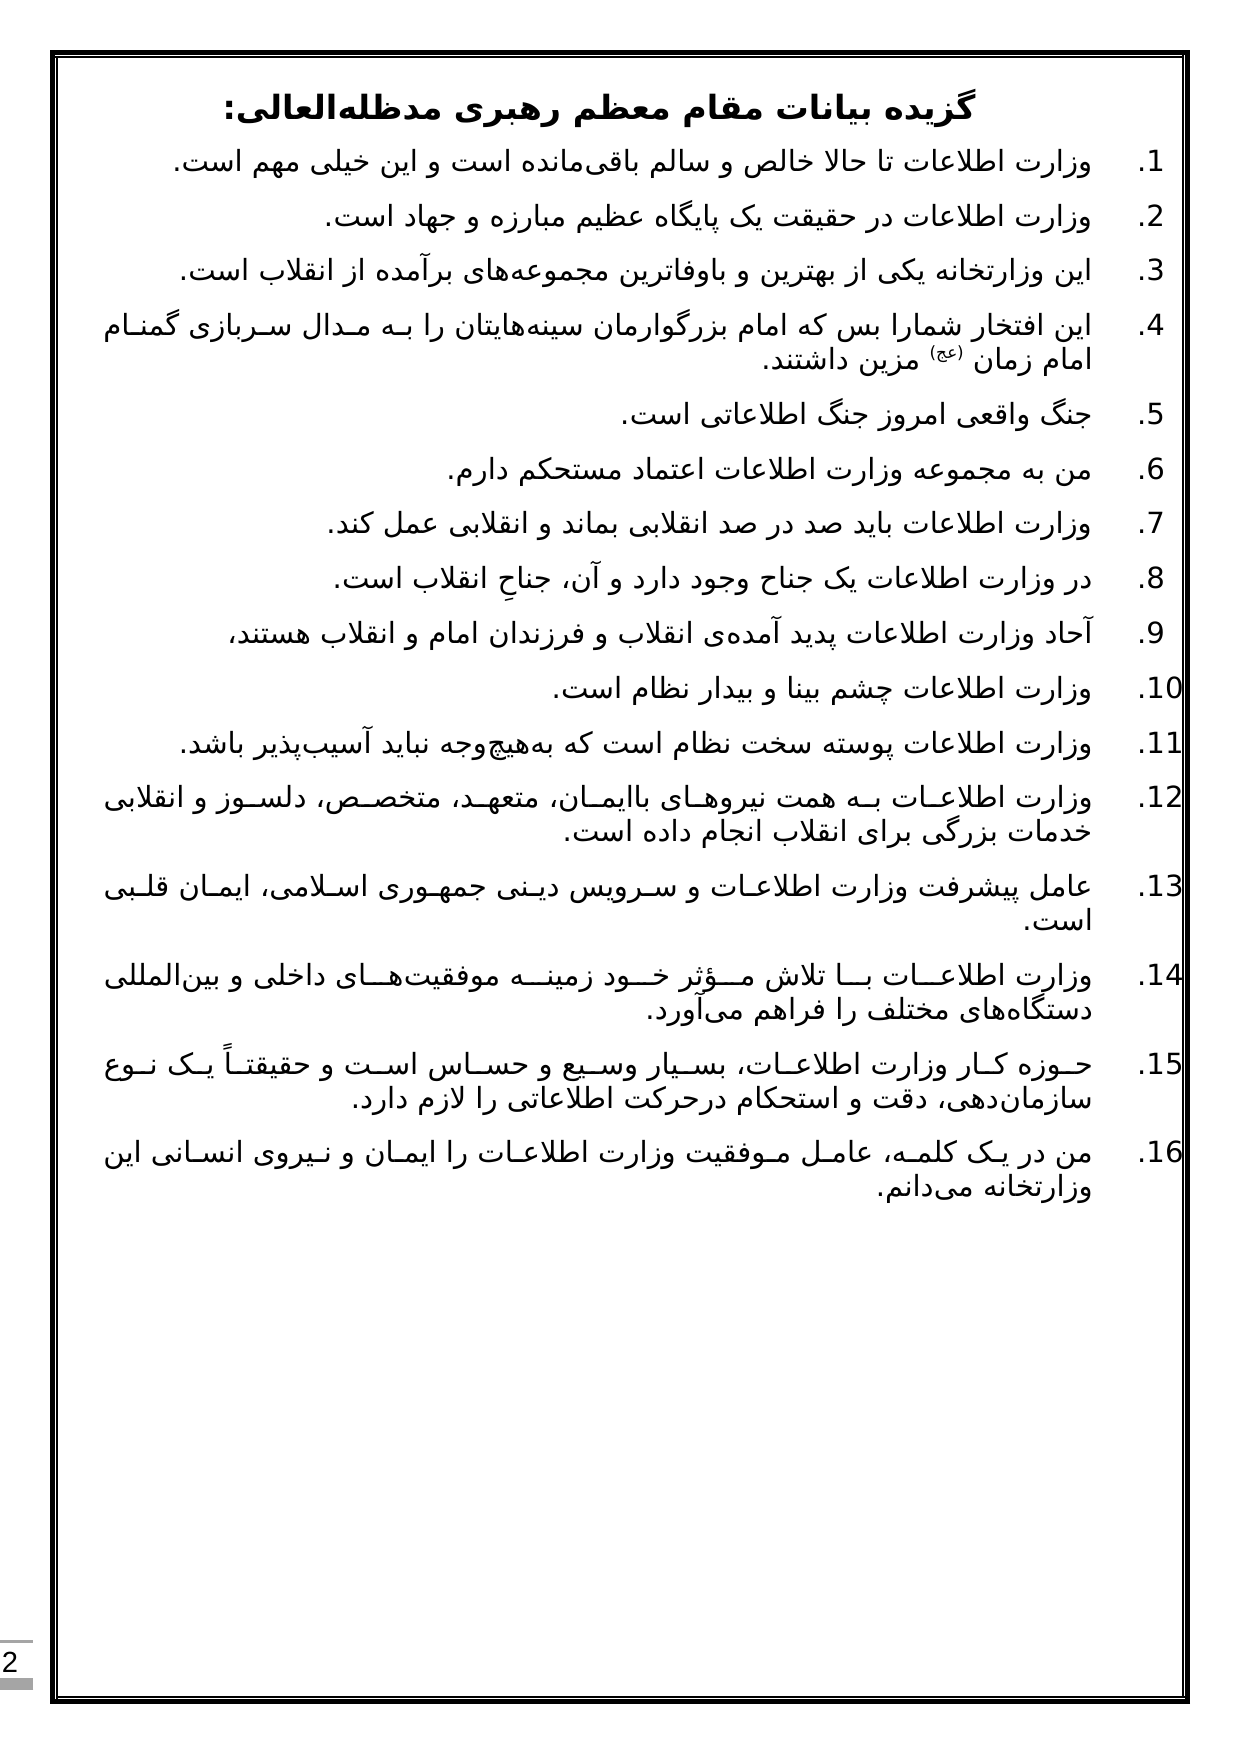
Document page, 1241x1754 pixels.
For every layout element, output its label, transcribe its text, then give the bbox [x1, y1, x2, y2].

list وزارت اطلاعات تا حالا خالص و سالم باقی‌مانده است و این خیلی مهم است. [103, 144, 1137, 178]
text گزیده بیانات مقام معظم رهبری مدظله‌العالی: [58, 89, 1154, 127]
list وزارت اطلاعات به همت نیروهای باایمان، متعهد، متخصص، دلسوز و انقلابی خدمات بزرگی برای انقلاب انجام داده است. [103, 781, 1137, 849]
list وزارت اطلاعات در حقیقت یک پایگاه عظیم مبارزه و جهاد است. [103, 199, 1137, 233]
list در وزارت اطلاعات یک جناح وجود دارد و آن، جناحِ انقلاب است. [103, 562, 1137, 596]
list حوزه کار وزارت اطلاعات، بسیار وسیع و حساس است و حقیقتاً یک نوع سازمان‌دهی، دقت و استحکام درحرکت اطلاعاتی را لازم دارد. [103, 1047, 1137, 1115]
list وزارت اطلاعات پوسته سخت نظام است که به‌هیچ‌وجه نباید آسیب‌پذیر باشد. [103, 726, 1137, 760]
list این افتخار شمارا بس که امام بزرگوارمان سینه‌هایتان را به مدال سربازی گمنام امام زمان (عج) مزین داشتند. [103, 308, 1137, 376]
list وزارت اطلاعات با تلاش مؤثر خود زمینه موفقیت‌های داخلی و بین‌المللی دستگاه‌های مختلف را فراهم می‌آورد. [103, 958, 1137, 1026]
list من در یک کلمه، عامل موفقیت وزارت اطلاعات را ایمان و نیروی انسانی این وزارتخانه می‌دانم. [103, 1136, 1137, 1204]
list وزارت اطلاعات چشم بینا و بیدار نظام است. [103, 671, 1137, 705]
list من به مجموعه وزارت اطلاعات اعتماد مستحکم دارم. [103, 452, 1137, 486]
list جنگ واقعی امروز جنگ اطلاعاتی است. [103, 397, 1137, 431]
list عامل پیشرفت وزارت اطلاعات و سرویس دینی جمهوری اسلامی، ایمان قلبی است. [103, 869, 1137, 937]
list آحاد وزارت اطلاعات پدید آمده‌ی انقلاب و فرزندان امام و انقلاب هستند، [103, 616, 1137, 650]
list وزارت اطلاعات باید صد در صد انقلابی بماند و انقلابی عمل کند. [103, 507, 1137, 541]
list این وزارتخانه یکی از بهترین و باوفاترین مجموعه‌های برآمده از انقلاب است. [103, 254, 1137, 288]
